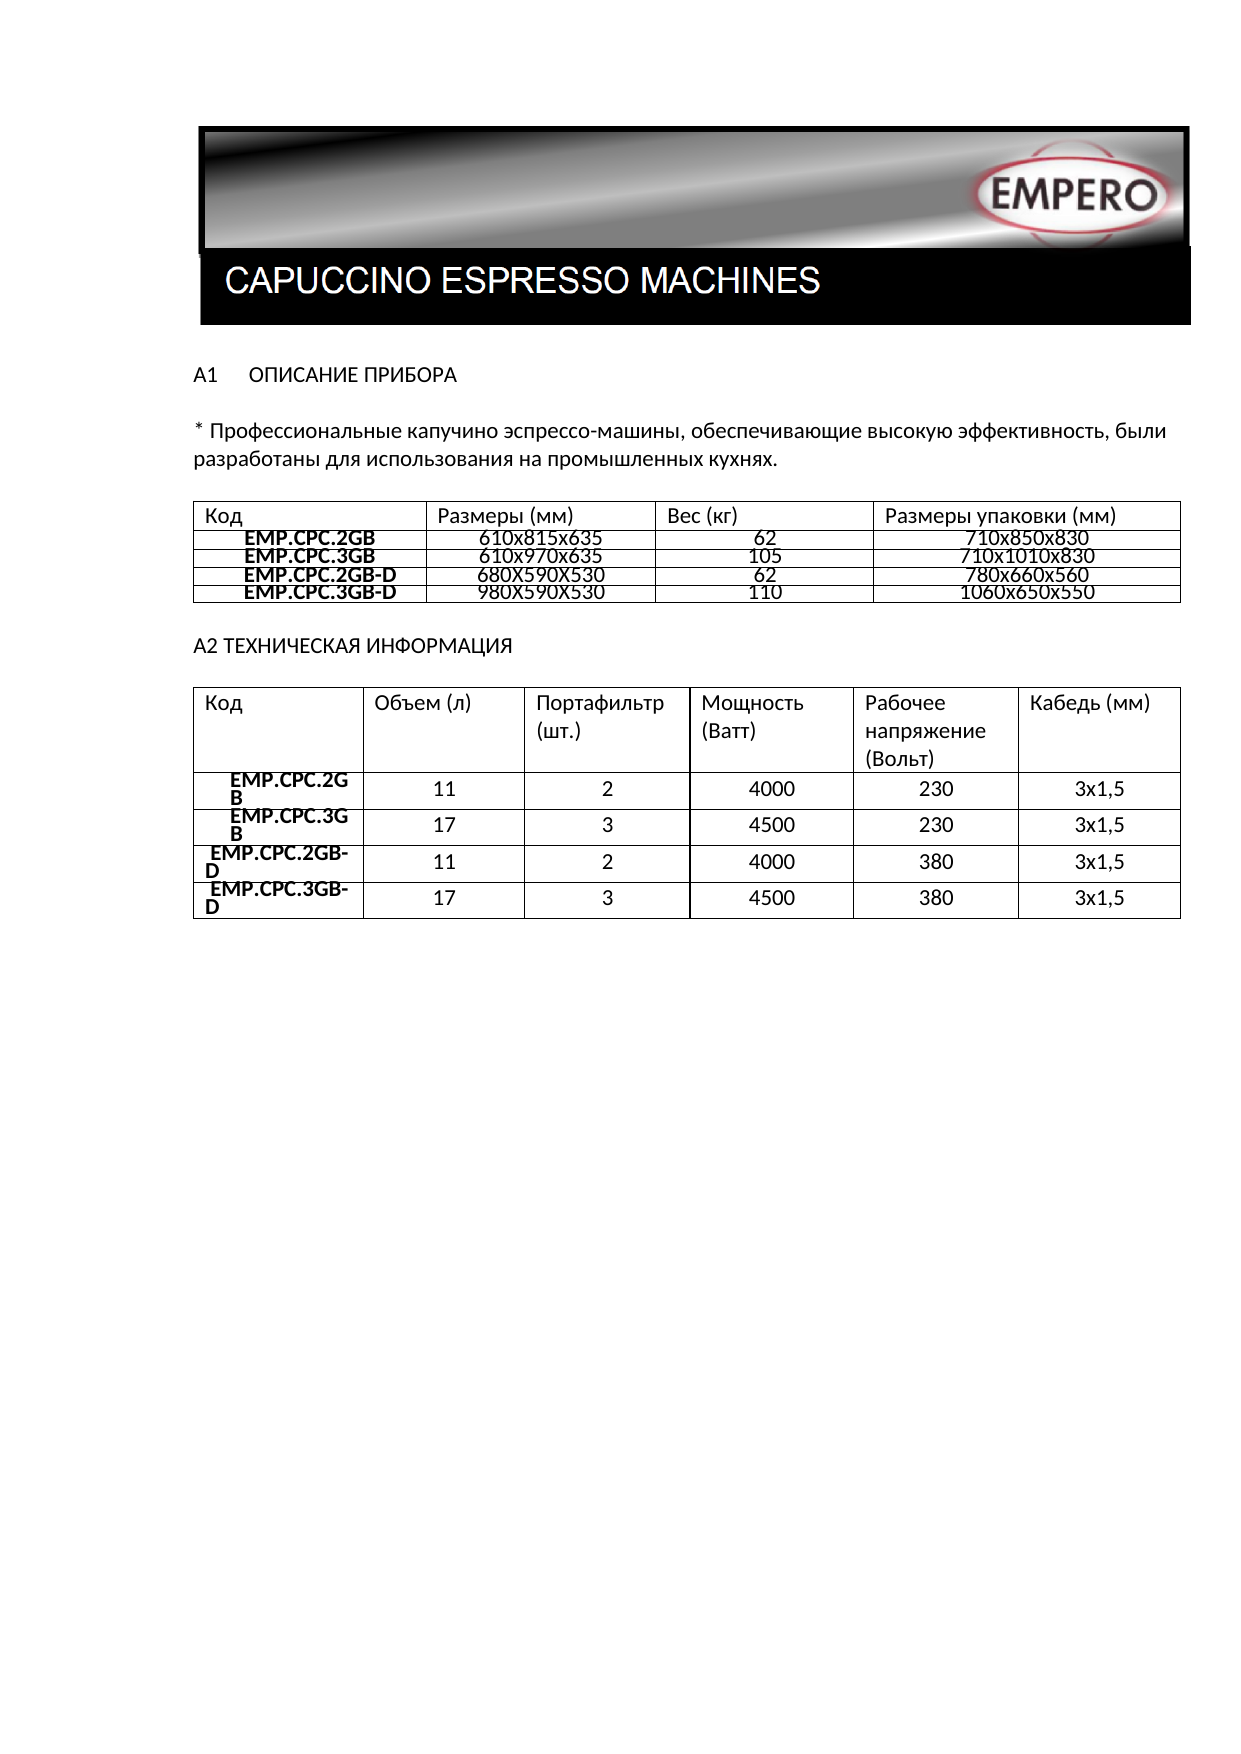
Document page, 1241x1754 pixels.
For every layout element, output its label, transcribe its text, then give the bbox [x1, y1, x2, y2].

table_cell EMP.CPC.2GB-D [194, 846, 363, 882]
table_cell 3 [525, 810, 689, 845]
table_cell 17 [364, 810, 524, 845]
table_cell 680X590X530 [427, 568, 655, 584]
table_header Портафильтр (шт.) [525, 688, 689, 772]
table_header Размеры (мм) [427, 502, 655, 530]
table_header Мощность (Ватт) [691, 688, 853, 772]
table_cell 3 [525, 883, 689, 918]
table_cell EMP.CPC.2GB [194, 773, 363, 809]
table_header Рабочее напряжение (Вольт) [854, 688, 1018, 772]
table_cell 1060x650x550 [874, 586, 1180, 602]
table_cell 4500 [691, 883, 853, 918]
table_header Объем (л) [364, 688, 524, 772]
table_cell 230 [854, 810, 1018, 845]
table_header Код [194, 502, 426, 530]
table_cell EMP.CPC.2GB-D [194, 568, 426, 584]
table_cell EMP.CPC.2GB [194, 531, 426, 548]
table_cell 2 [525, 773, 689, 809]
list А2 ТЕХНИЧЕСКАЯ ИНФОРМАЦИЯ [193, 631, 1181, 659]
table_cell 610x815x635 [427, 531, 655, 548]
table_cell EMP.CPC.3GB-D [194, 586, 426, 602]
table_cell EMP.CPC.3GB [194, 810, 363, 845]
table_cell 17 [364, 883, 524, 918]
table_cell 11 [364, 773, 524, 809]
table_cell EMP.CPC.3GB [194, 550, 426, 567]
table_cell 710x1010x830 [874, 550, 1180, 567]
table_cell 2 [525, 846, 689, 882]
table_cell EMP.CPC.3GB-D [194, 883, 363, 918]
table_cell 105 [656, 550, 873, 567]
table_cell 11 [364, 846, 524, 882]
table_cell 4500 [691, 810, 853, 845]
table_cell 4000 [691, 846, 853, 882]
picture [193, 118, 1197, 333]
list * Профессиональные капучино эспрессо-машины, обеспечивающие высокую эффективность, были разработаны для использования на промышленных кухнях. [193, 417, 1181, 473]
table_header Размеры упаковки (мм) [874, 502, 1180, 530]
table_cell 380 [854, 883, 1018, 918]
table_cell 710x850x830 [874, 531, 1180, 548]
table_header Вес (кг) [656, 502, 873, 530]
table_cell 3x1,5 [1019, 846, 1180, 882]
table_header Кабедь (мм) [1019, 688, 1180, 772]
table_cell 3x1,5 [1019, 773, 1180, 809]
table_cell 110 [656, 586, 873, 602]
table_cell 610x970x635 [427, 550, 655, 567]
table_cell 4000 [691, 773, 853, 809]
table_cell 980X590X530 [427, 586, 655, 602]
table_cell 62 [656, 531, 873, 548]
table_cell 230 [854, 773, 1018, 809]
table_cell 380 [854, 846, 1018, 882]
table_cell 780x660x560 [874, 568, 1180, 584]
list А1 ОПИСАНИЕ ПРИБОРА [193, 361, 1181, 388]
table_cell 62 [656, 568, 873, 584]
table_cell 3x1,5 [1019, 810, 1180, 845]
table_cell 3x1,5 [1019, 883, 1180, 918]
table_header Код [194, 688, 363, 772]
